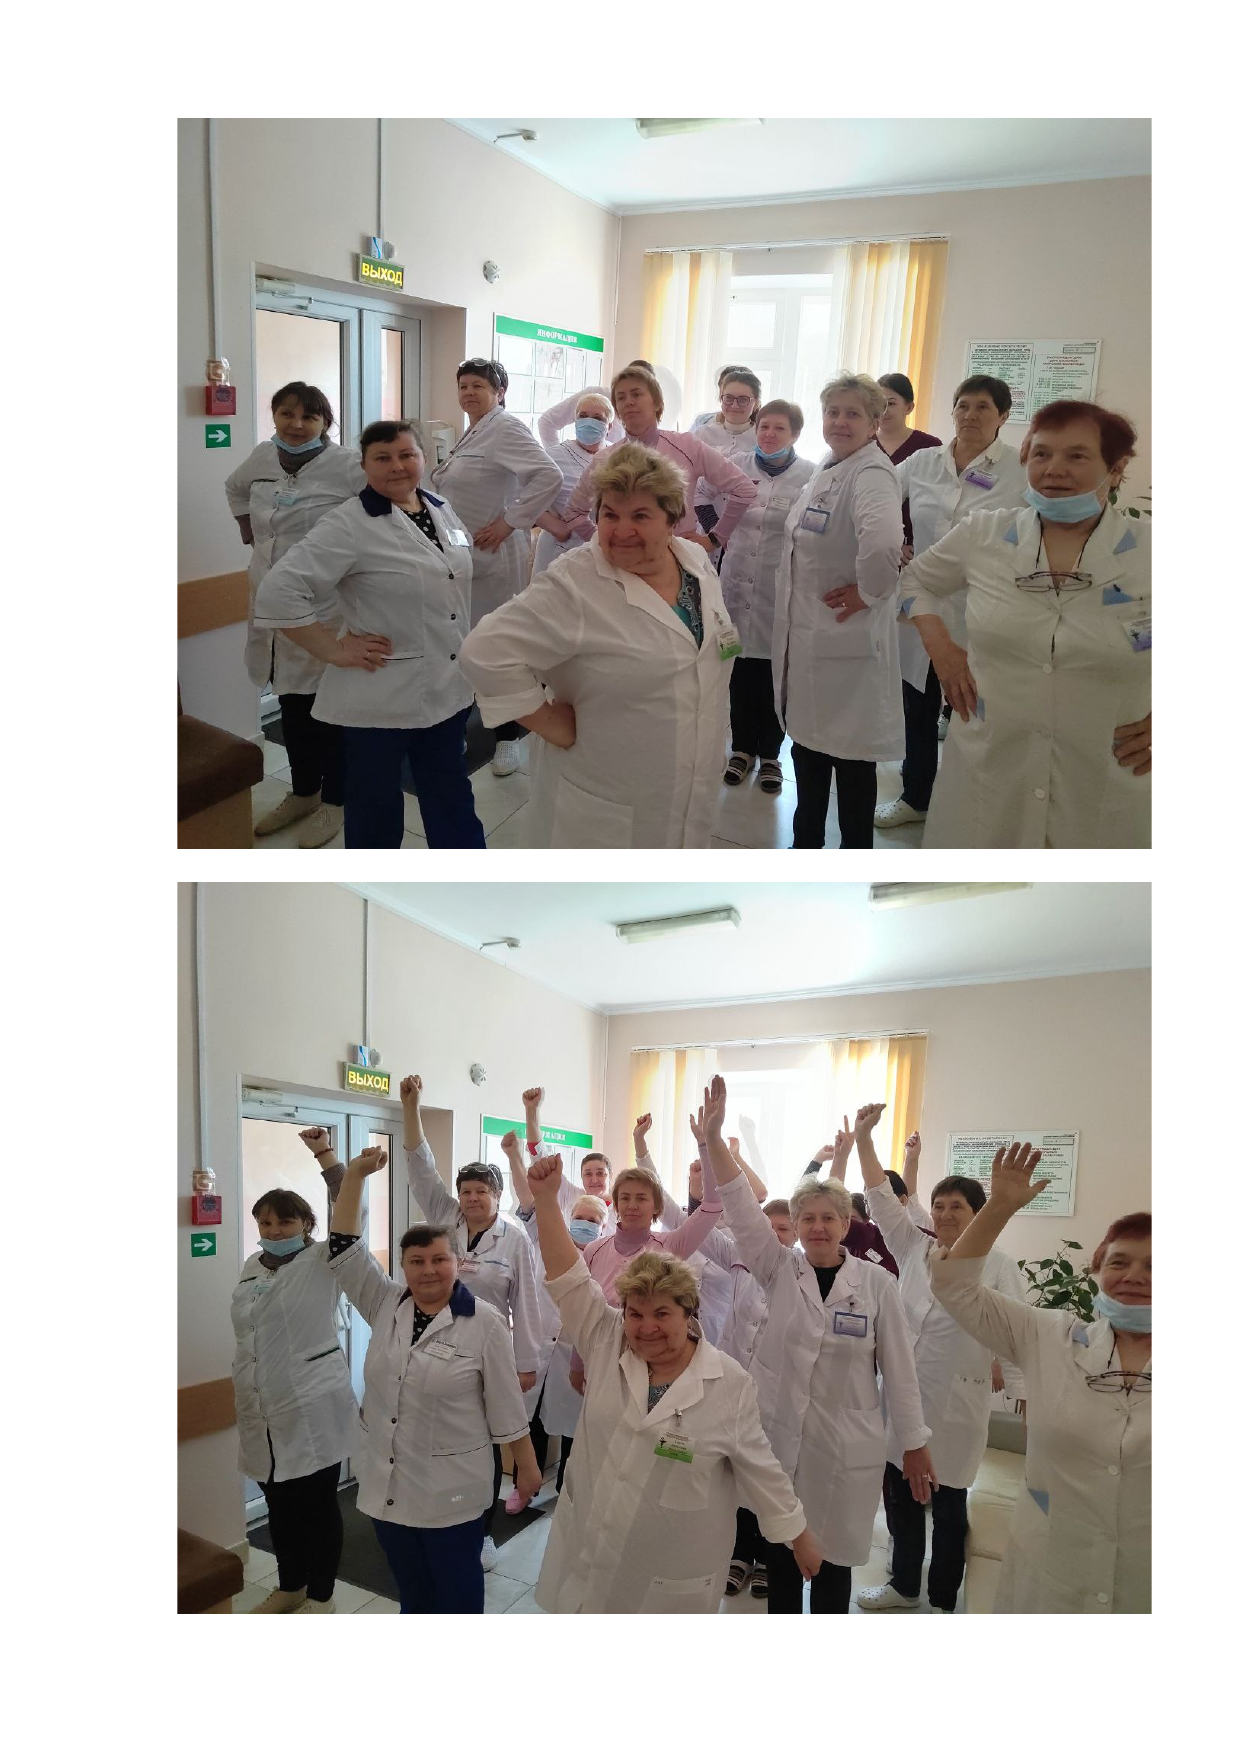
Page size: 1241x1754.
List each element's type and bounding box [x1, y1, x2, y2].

picture [177, 118, 1152, 849]
picture [177, 882, 1152, 1614]
